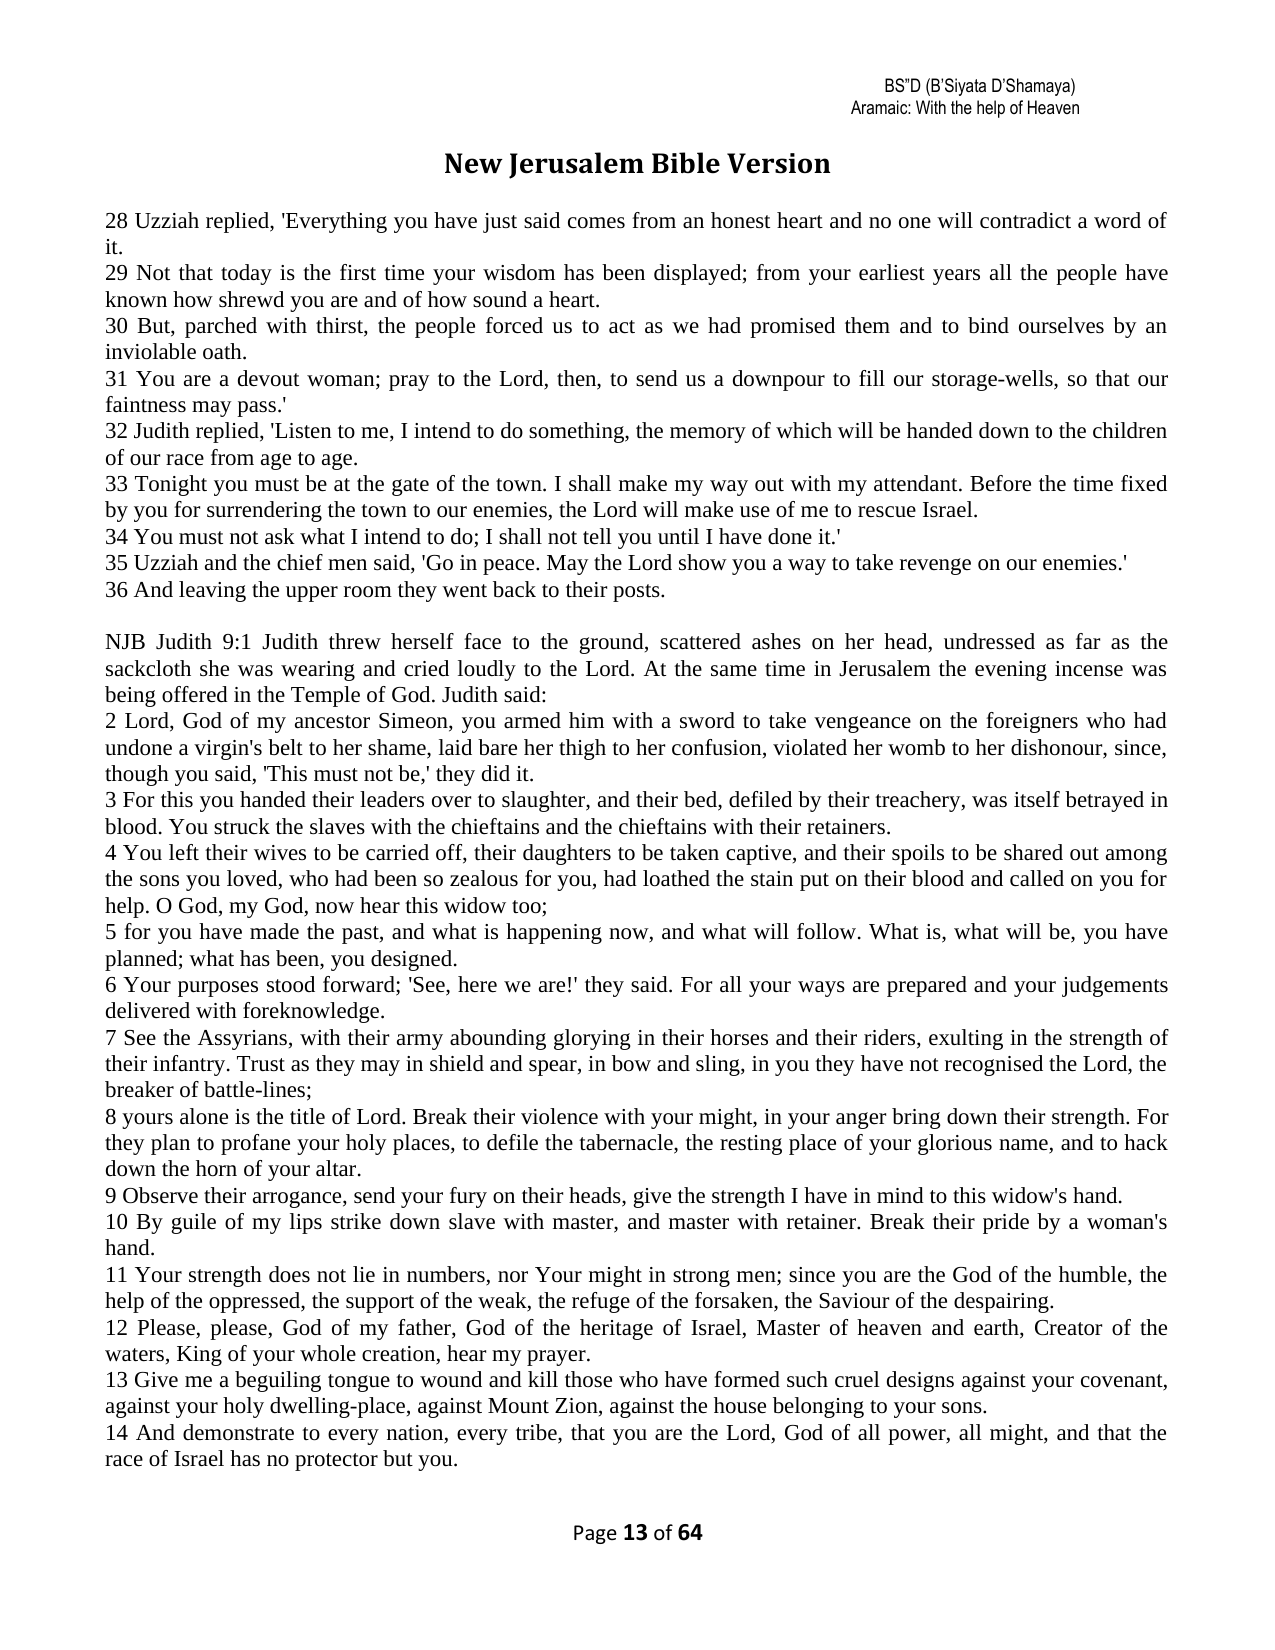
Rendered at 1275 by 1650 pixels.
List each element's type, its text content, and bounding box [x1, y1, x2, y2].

text NJB Judith 9:1 Judith threw herself face to the ground, scattered ‎ashes on her head, undressed as far as the sackcloth she was wearing ‎and cried loudly to the Lord. At the same time in Jerusalem the ‎evening incense was being offered in the Temple of God. Judith said:‎ [105, 628, 1170, 707]
text ‎7 See the Assyrians, with their army abounding glorying in their ‎horses and their riders, exulting in the strength of their infantry. Trust ‎as they may in shield and spear, in bow and sling, in you they have ‎not recognised the Lord, the breaker of battle-lines;‎ [105, 1024, 1170, 1103]
text ‎34 You must not ask what I intend to do; I shall not tell you until I ‎have done it.'‎ [105, 523, 1170, 549]
text ‎29 Not that today is the first time your wisdom has been displayed; ‎from your earliest years all the people have known how shrewd you ‎are and of how sound a heart.‎ [105, 259, 1170, 312]
text ‎33 Tonight you must be at the gate of the town. I shall make my way ‎out with my attendant. Before the time fixed by you for surrendering ‎the town to our enemies, the Lord will make use of me to rescue ‎Israel.‎ [105, 470, 1170, 523]
text ‎31 You are a devout woman; pray to the Lord, then, to send us a ‎downpour to fill our storage-wells, so that our faintness may pass.'‎ [105, 365, 1170, 417]
text ‎2 Lord, God of my ancestor Simeon, you armed him with a sword to ‎take vengeance on the foreigners who had undone a virgin's belt to her ‎shame, laid bare her thigh to her confusion, violated her womb to her ‎dishonour, since, though you said, 'This must not be,' they did it.‎ [105, 707, 1170, 786]
text ‎14 And demonstrate to every nation, every tribe, that you are the ‎Lord, God of all power, all might, and that the race of Israel has no ‎protector but you.‎ [105, 1419, 1170, 1472]
text ‎36 And leaving the upper room they went back to their posts.‎ [105, 576, 1170, 602]
text ‎6 Your purposes stood forward; 'See, here we are!' they said. For all ‎your ways are prepared and your judgements delivered with ‎foreknowledge.‎ [105, 971, 1170, 1024]
text ‎30 But, parched with thirst, the people forced us to act as we had ‎promised them and to bind ourselves by an inviolable oath.‎ [105, 312, 1170, 365]
text ‎9 Observe their arrogance, send your fury on their heads, give the ‎strength I have in mind to this widow's hand.‎ [105, 1182, 1170, 1208]
text ‎10 By guile of my lips strike down slave with master, and master with ‎retainer. Break their pride by a woman's hand.‎ [105, 1208, 1170, 1261]
text ‎8 yours alone is the title of Lord. Break their violence with your ‎might, in your anger bring down their strength. For they plan to ‎profane your holy places, to defile the tabernacle, the resting place of ‎your glorious name, and to hack down the horn of your altar.‎ [105, 1103, 1170, 1182]
text ‎11 Your strength does not lie in numbers, nor Your might in strong ‎men; since you are the God of the humble, the help of the oppressed, ‎the support of the weak, the refuge of the forsaken, the Saviour of the ‎despairing.‎ [105, 1261, 1170, 1313]
text ‎3 For this you handed their leaders over to slaughter, and their bed, ‎defiled by their treachery, was itself betrayed in blood. You struck the ‎slaves with the chieftains and the chieftains with their retainers.‎ [105, 786, 1170, 839]
text ‎28 Uzziah replied, 'Everything you have just said comes from an ‎honest heart and no one will contradict a word of it.‎ [105, 207, 1170, 259]
text ‎35 Uzziah and the chief men said, 'Go in peace. May the Lord show ‎you a way to take revenge on our enemies.'‎ [105, 549, 1170, 576]
text ‎4 You left their wives to be carried off, their daughters to be taken ‎captive, and their spoils to be shared out among the sons you loved, ‎who had been so zealous for you, had loathed the stain put on their ‎blood and called on you for help. O God, my God, now hear this ‎widow too;‎ [105, 839, 1170, 918]
text ‎5 for you have made the past, and what is happening now, and what ‎will follow. What is, what will be, you have planned; what has been, ‎you designed.‎ [105, 918, 1170, 971]
text ‎32 Judith replied, 'Listen to me, I intend to do something, the memory ‎of which will be handed down to the children of our race from age to ‎age.‎ [105, 417, 1170, 470]
text ‎12 Please, please, God of my father, God of the heritage of Israel, ‎Master of heaven and earth, Creator of the waters, King of your whole ‎creation, hear my prayer.‎ [105, 1313, 1170, 1366]
text ‎13 Give me a beguiling tongue to wound and kill those who have ‎formed such cruel designs against your covenant, against your holy ‎dwelling-place, against Mount Zion, against the house belonging to ‎your sons.‎ [105, 1366, 1170, 1419]
text New Jerusalem Bible Version [105, 146, 1170, 180]
